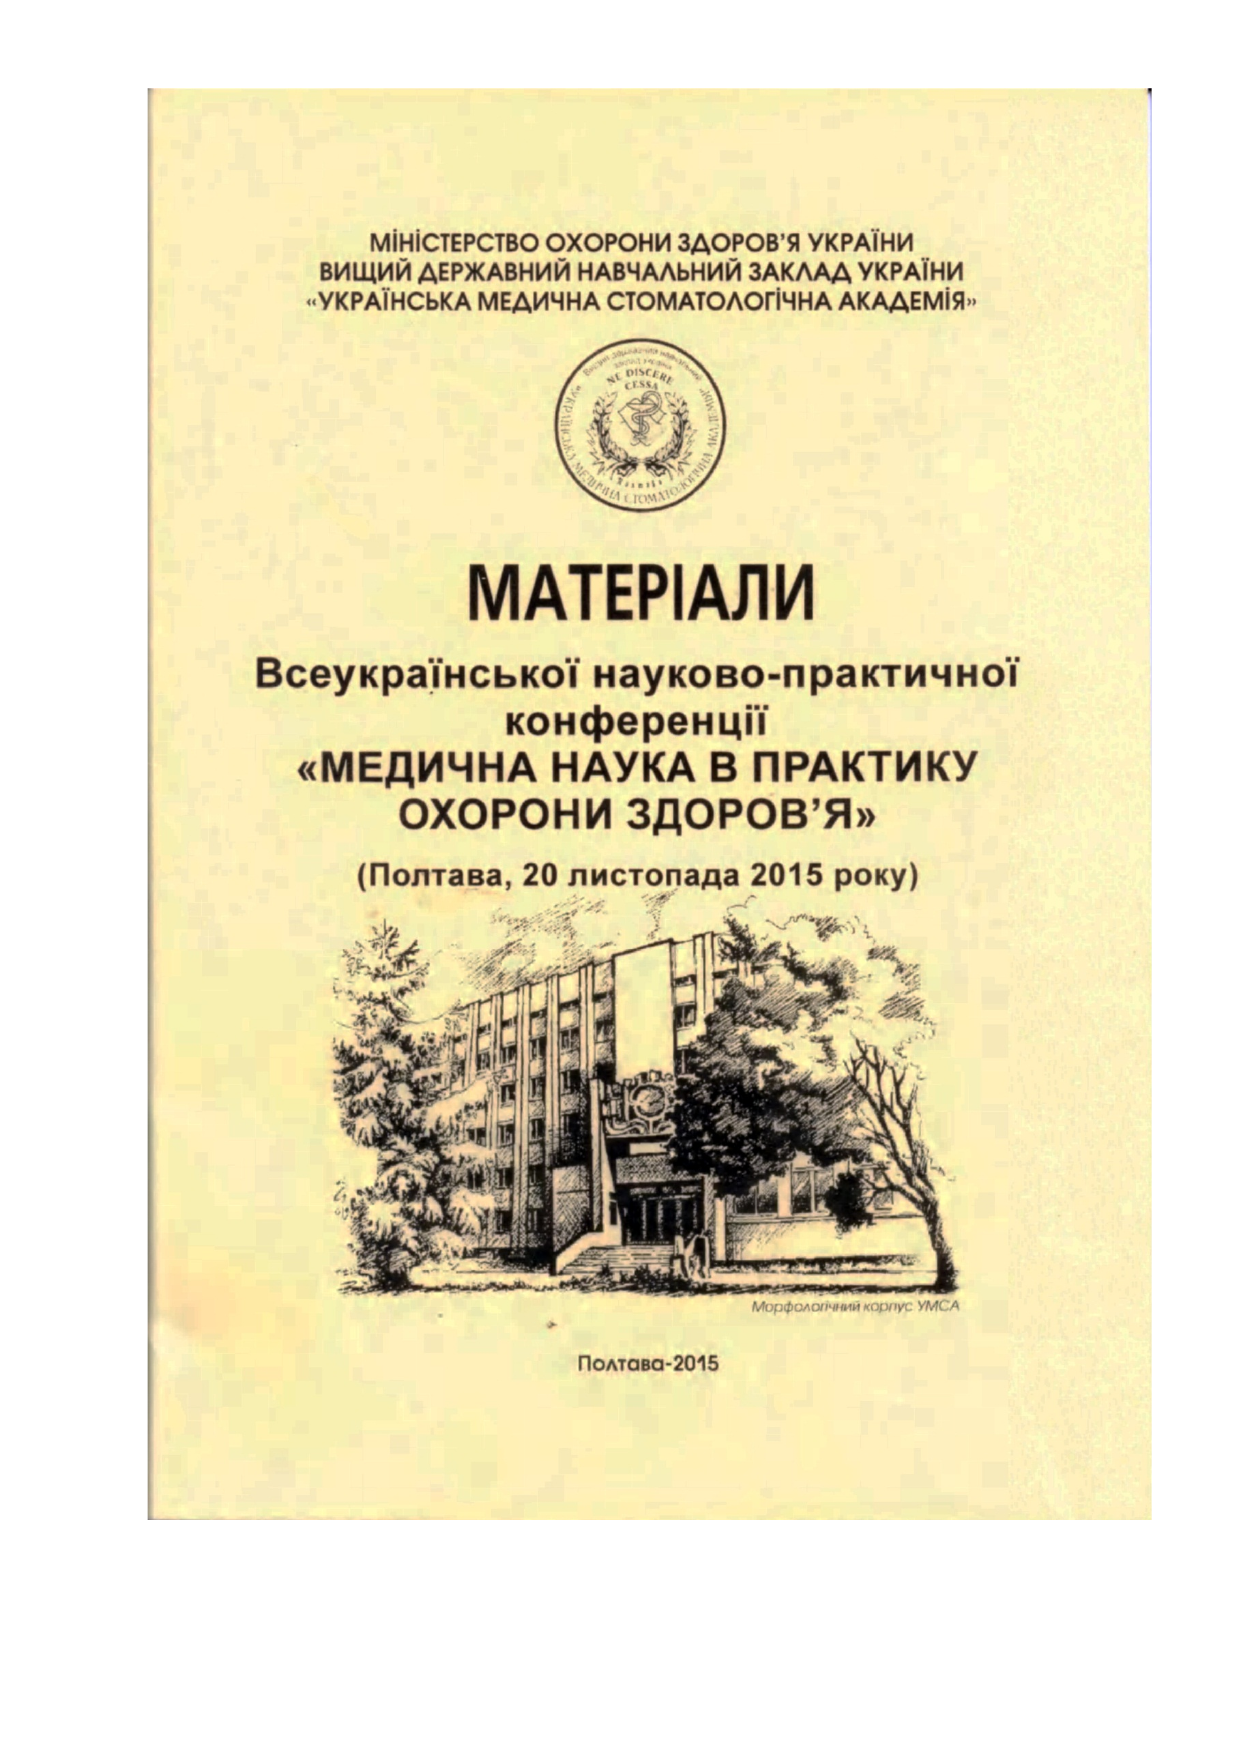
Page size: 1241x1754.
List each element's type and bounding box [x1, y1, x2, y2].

picture [147, 88, 1152, 1520]
